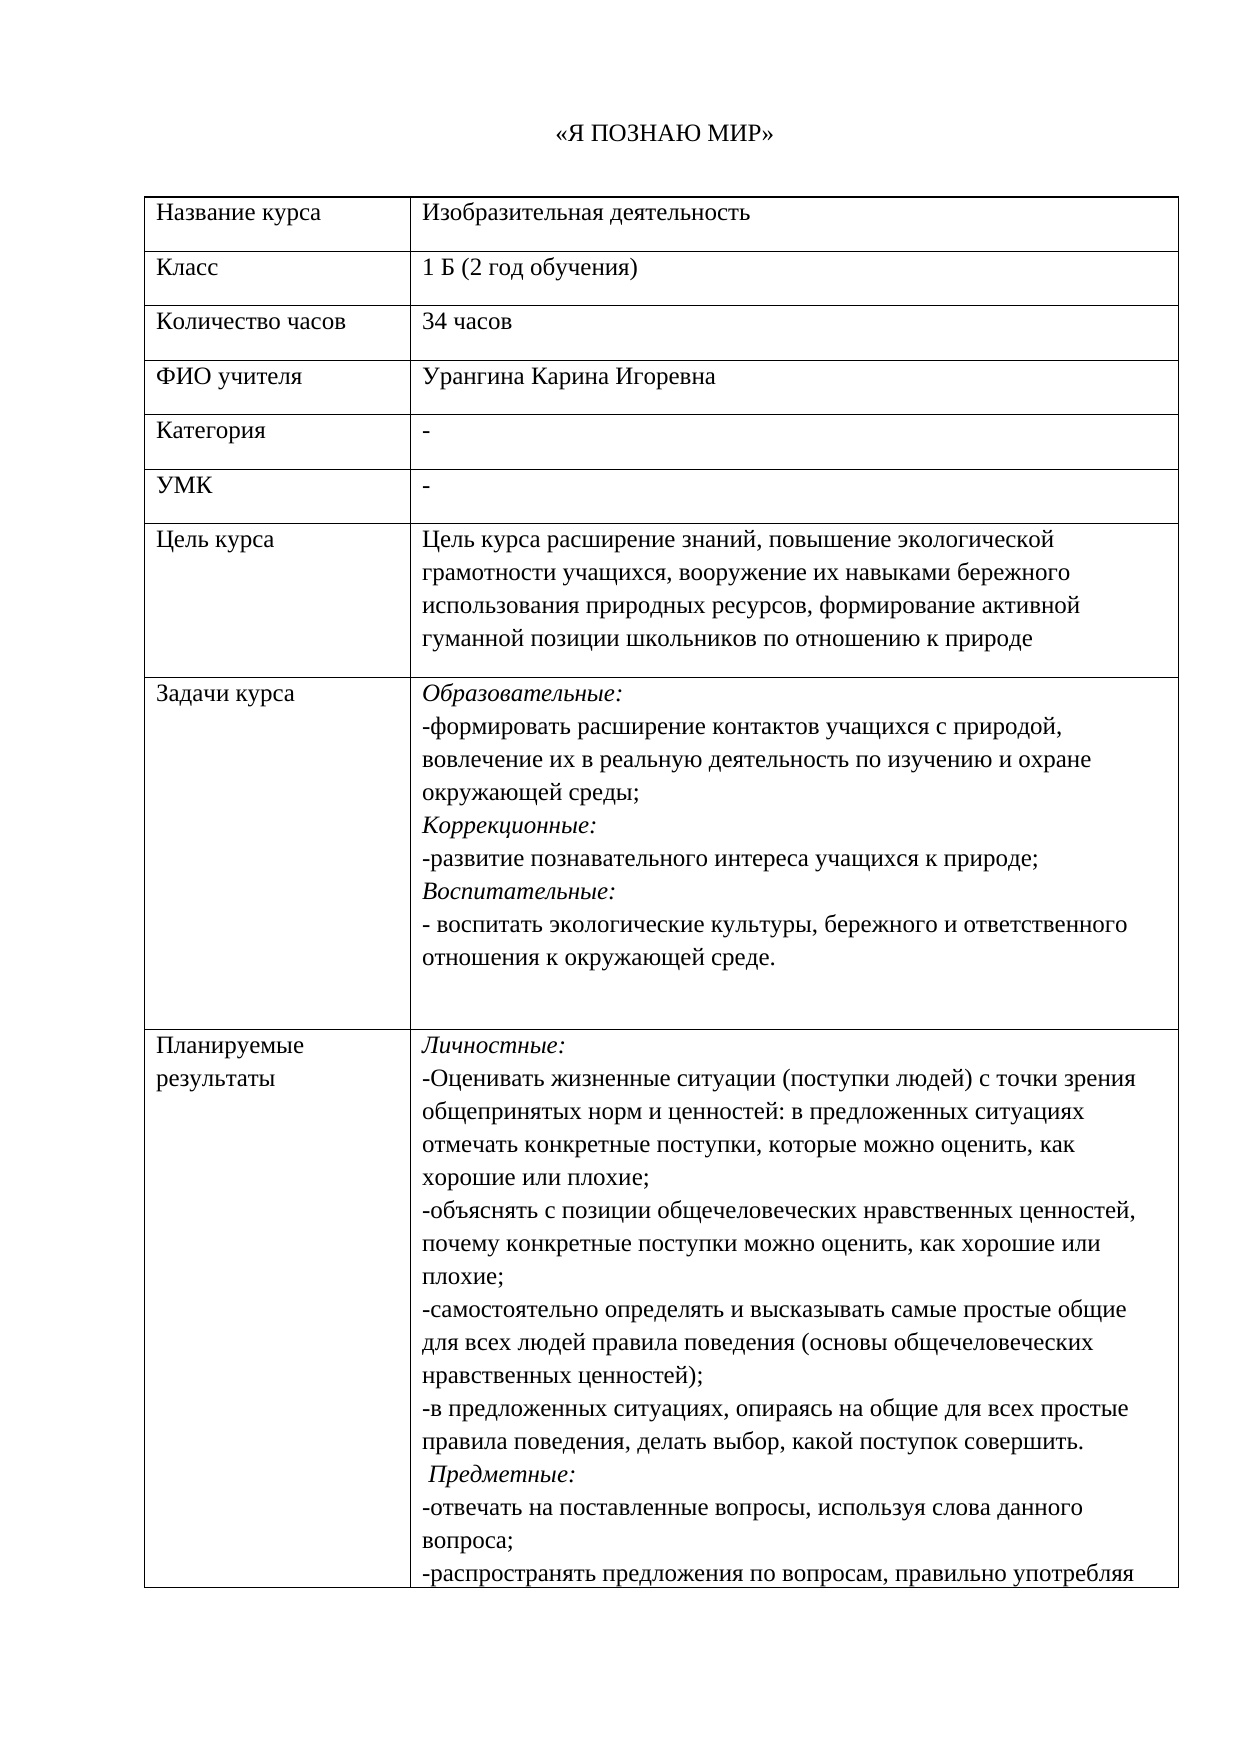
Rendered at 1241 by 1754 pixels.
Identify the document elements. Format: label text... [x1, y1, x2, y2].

table_cell 34 часов [411, 306, 1178, 360]
table_cell Урангина Карина Игоревна [411, 361, 1178, 414]
table_cell - [411, 470, 1178, 523]
table_header Название курса [145, 198, 410, 251]
table_cell Класс [145, 252, 410, 305]
table_cell Задачи курса [145, 678, 410, 1029]
text «Я ПОЗНАЮ МИР» [177, 118, 1152, 147]
table_cell Цель курса расширение знаний, повышение экологической грамотности учащихся, вооружение их навыками бережного использования природных ресурсов, формирование активной гуманной позиции школьников по отношению к природе [411, 524, 1178, 677]
table_cell 1 Б (2 год обучения) [411, 252, 1178, 305]
table_cell Количество часов [145, 306, 410, 360]
table_cell ФИО учителя [145, 361, 410, 414]
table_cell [145, 1030, 410, 1587]
table_cell Категория [145, 415, 410, 469]
table_cell УМК [145, 470, 410, 523]
table_header Изобразительная деятельность [411, 198, 1178, 251]
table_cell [411, 1030, 1178, 1587]
table_cell Цель курса [145, 524, 410, 677]
table_cell - [411, 415, 1178, 469]
table_cell Образовательные: -формировать расширение контактов учащихся с природой, вовлечение их в реальную деятельность по изучению и охране окружающей среды; Коррекционные: -развитие познавательного интереса учащихся к природе; Воспитательные: - воспитать экологические культуры, бережного и ответственного отношения к окружающей среде. [411, 678, 1178, 1029]
